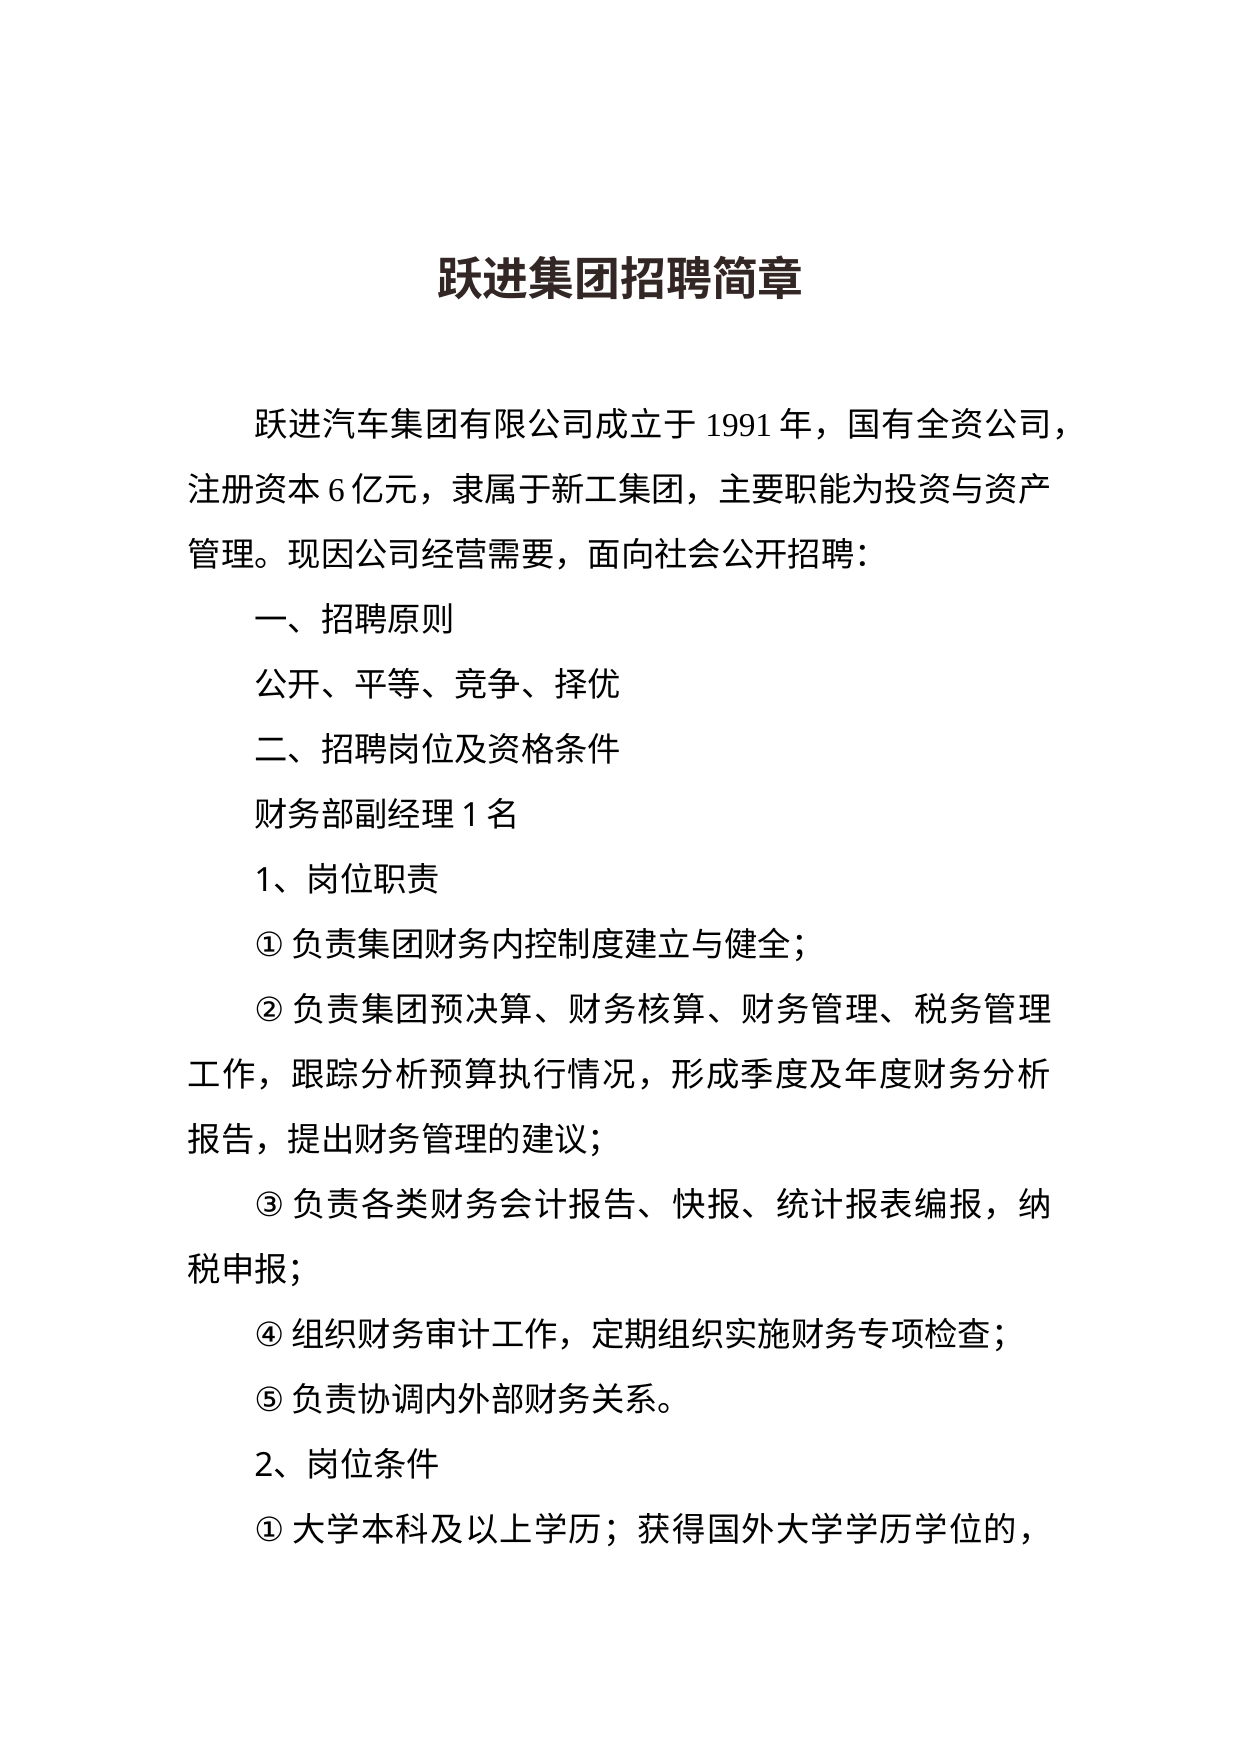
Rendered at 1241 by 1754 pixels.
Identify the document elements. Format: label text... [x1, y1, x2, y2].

text 二、招聘岗位及资格条件 [187, 714, 1053, 779]
text 财务部副经理1名 [187, 779, 1053, 844]
text 一、招聘原则 [187, 584, 1053, 649]
list 岗位职责 [187, 844, 1053, 909]
text 跃进汽车集团有限公司成立于1991年，国有全资公司，注册资本6亿元，隶属于新工集团，主要职能为投资与资产管理。现因公司经营需要，面向社会公开招聘： [187, 389, 1053, 584]
text ③负责各类财务会计报告、快报、统计报表编报，纳税申报； [187, 1169, 1053, 1299]
text ②负责集团预决算、财务核算、财务管理、税务管理工作，跟踪分析预算执行情况，形成季度及年度财务分析报告，提出财务管理的建议； [187, 974, 1053, 1169]
text 2、岗位条件 [187, 1429, 1053, 1494]
text 跃进集团招聘简章 [187, 227, 1053, 324]
text ⑤负责协调内外部财务关系。 [187, 1364, 1053, 1429]
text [187, 1494, 1053, 1559]
text ④组织财务审计工作，定期组织实施财务专项检查； [187, 1299, 1053, 1364]
text ①负责集团财务内控制度建立与健全； [187, 909, 1053, 974]
text 公开、平等、竞争、择优 [187, 649, 1053, 714]
